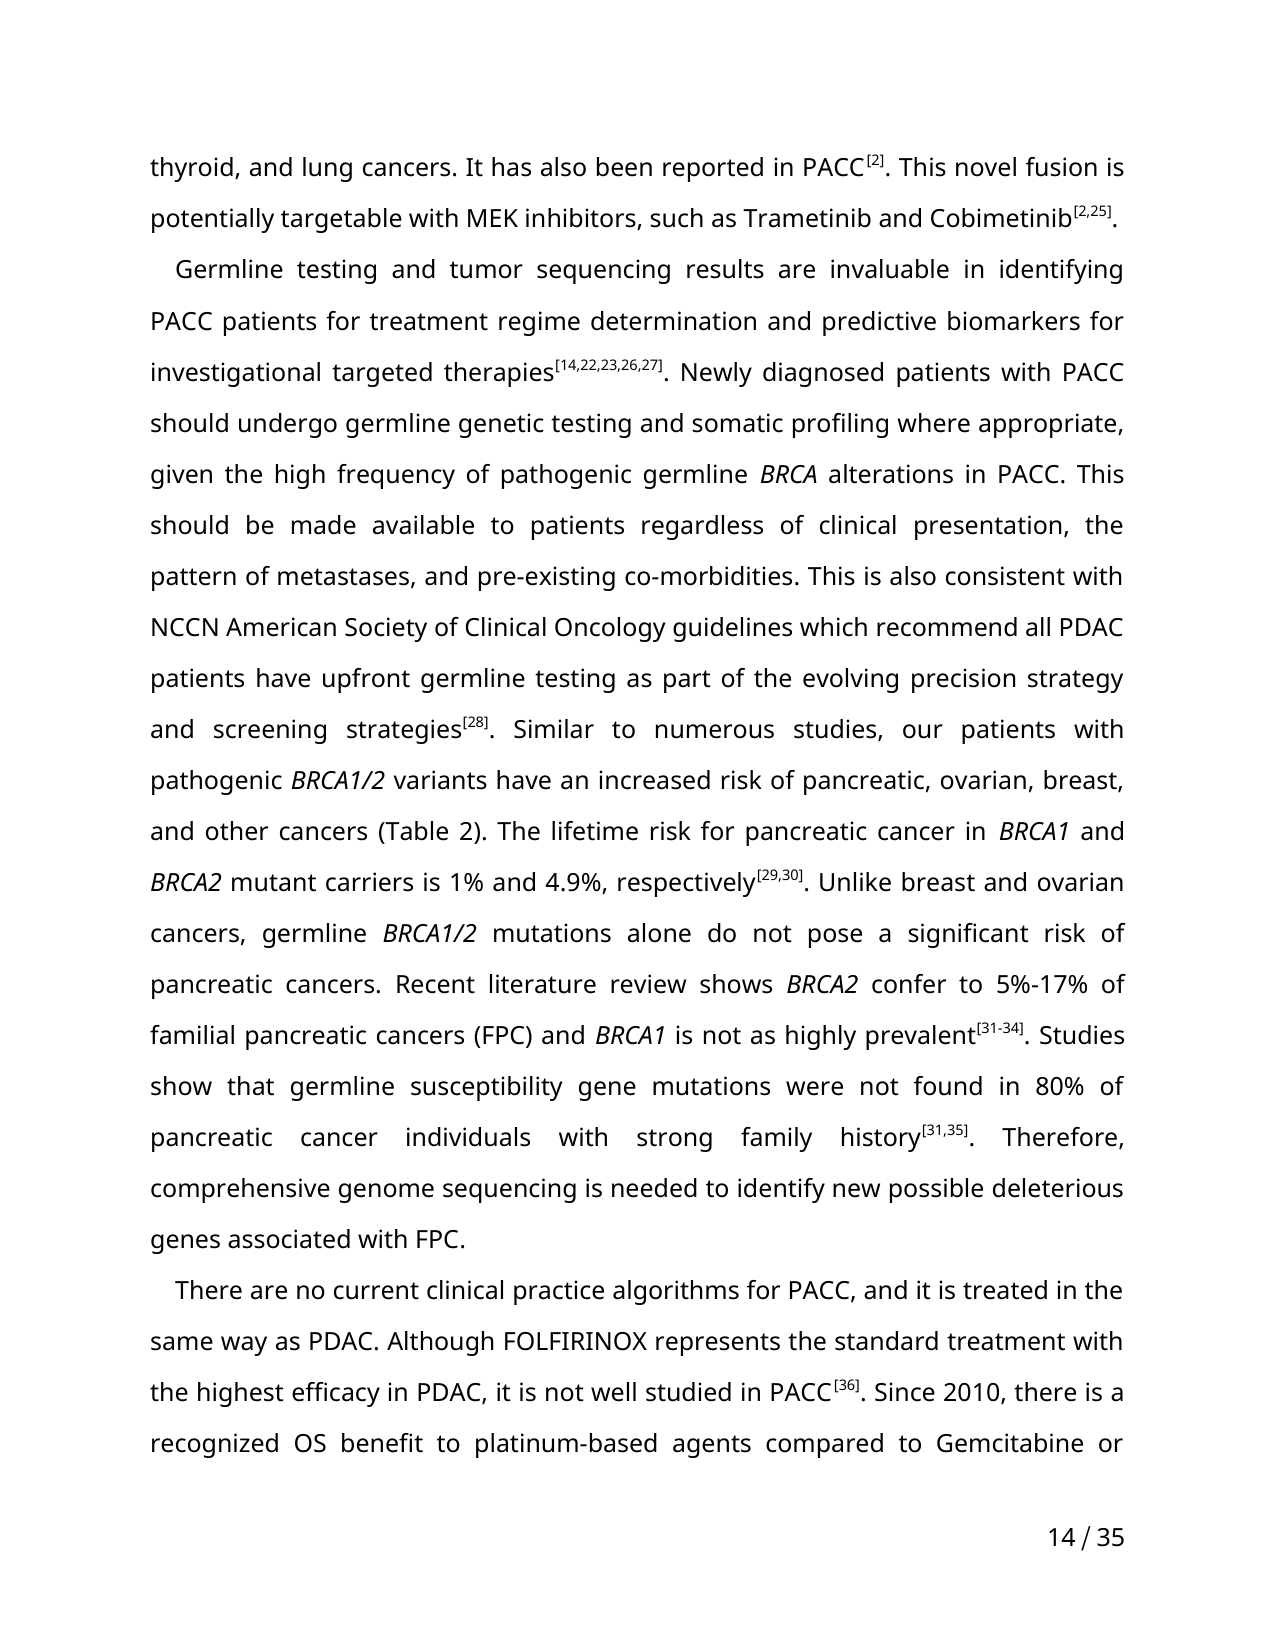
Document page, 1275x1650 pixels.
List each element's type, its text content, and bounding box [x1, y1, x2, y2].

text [150, 150, 1125, 235]
text Germline testing and tumor sequencing results are invaluable in identifying PACC patients for treatment regime determination and predictive biomarkers for investigational targeted therapies[14,22,23,26,27]. Newly diagnosed patients with PACC should undergo germline genetic testing and somatic profiling where appropriate, given the high frequency of pathogenic germline BRCA alterations in PACC. This should be made available to patients regardless of clinical presentation, the pattern of metastases, and pre-existing co-morbidities. This is also consistent with NCCN American Society of Clinical Oncology guidelines which recommend all PDAC patients have upfront germline testing as part of the evolving precision strategy and screening strategies[28]. Similar to numerous studies, our patients with pathogenic BRCA1/2 variants have an increased risk of pancreatic, ovarian, breast, and other cancers (Table 2). The lifetime risk for pancreatic cancer in BRCA1 and BRCA2 mutant carriers is 1% and 4.9%, respectively[29,30]. Unlike breast and ovarian cancers, germline BRCA1/2 mutations alone do not pose a significant risk of pancreatic cancers. Recent literature review shows BRCA2 confer to 5%-17% of familial pancreatic cancers (FPC) and BRCA1 is not as highly prevalent[31-34]. Studies show that germline susceptibility gene mutations were not found in 80% of pancreatic cancer individuals with strong family history[31,35]. Therefore, comprehensive genome sequencing is needed to identify new possible deleterious genes associated with FPC. [150, 252, 1125, 916]
text Germline testing and tumor sequencing results are invaluable in identifying PACC patients for treatment regime determination and predictive biomarkers for investigational targeted therapies[14,22,23,26,27]. Newly diagnosed patients with PACC should undergo germline genetic testing and somatic profiling where appropriate, given the high frequency of pathogenic germline BRCA alterations in PACC. This should be made available to patients regardless of clinical presentation, the pattern of metastases, and pre-existing co-morbidities. This is also consistent with NCCN American Society of Clinical Oncology guidelines which recommend all PDAC patients have upfront germline testing as part of the evolving precision strategy and screening strategies[28]. Similar to numerous studies, our patients with pathogenic BRCA1/2 variants have an increased risk of pancreatic, ovarian, breast, and other cancers (Table 2). The lifetime risk for pancreatic cancer in BRCA1 and BRCA2 mutant carriers is 1% and 4.9%, respectively[29,30]. Unlike breast and ovarian cancers, germline BRCA1/2 mutations alone do not pose a significant risk of pancreatic cancers. Recent literature review shows BRCA2 confer to 5%-17% of familial pancreatic cancers (FPC) and BRCA1 is not as highly prevalent[31-34]. Studies show that germline susceptibility gene mutations were not found in 80% of pancreatic cancer individuals with strong family history[31,35]. Therefore, comprehensive genome sequencing is needed to identify new possible deleterious genes associated with FPC. [150, 950, 1125, 1069]
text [150, 1273, 1125, 1426]
